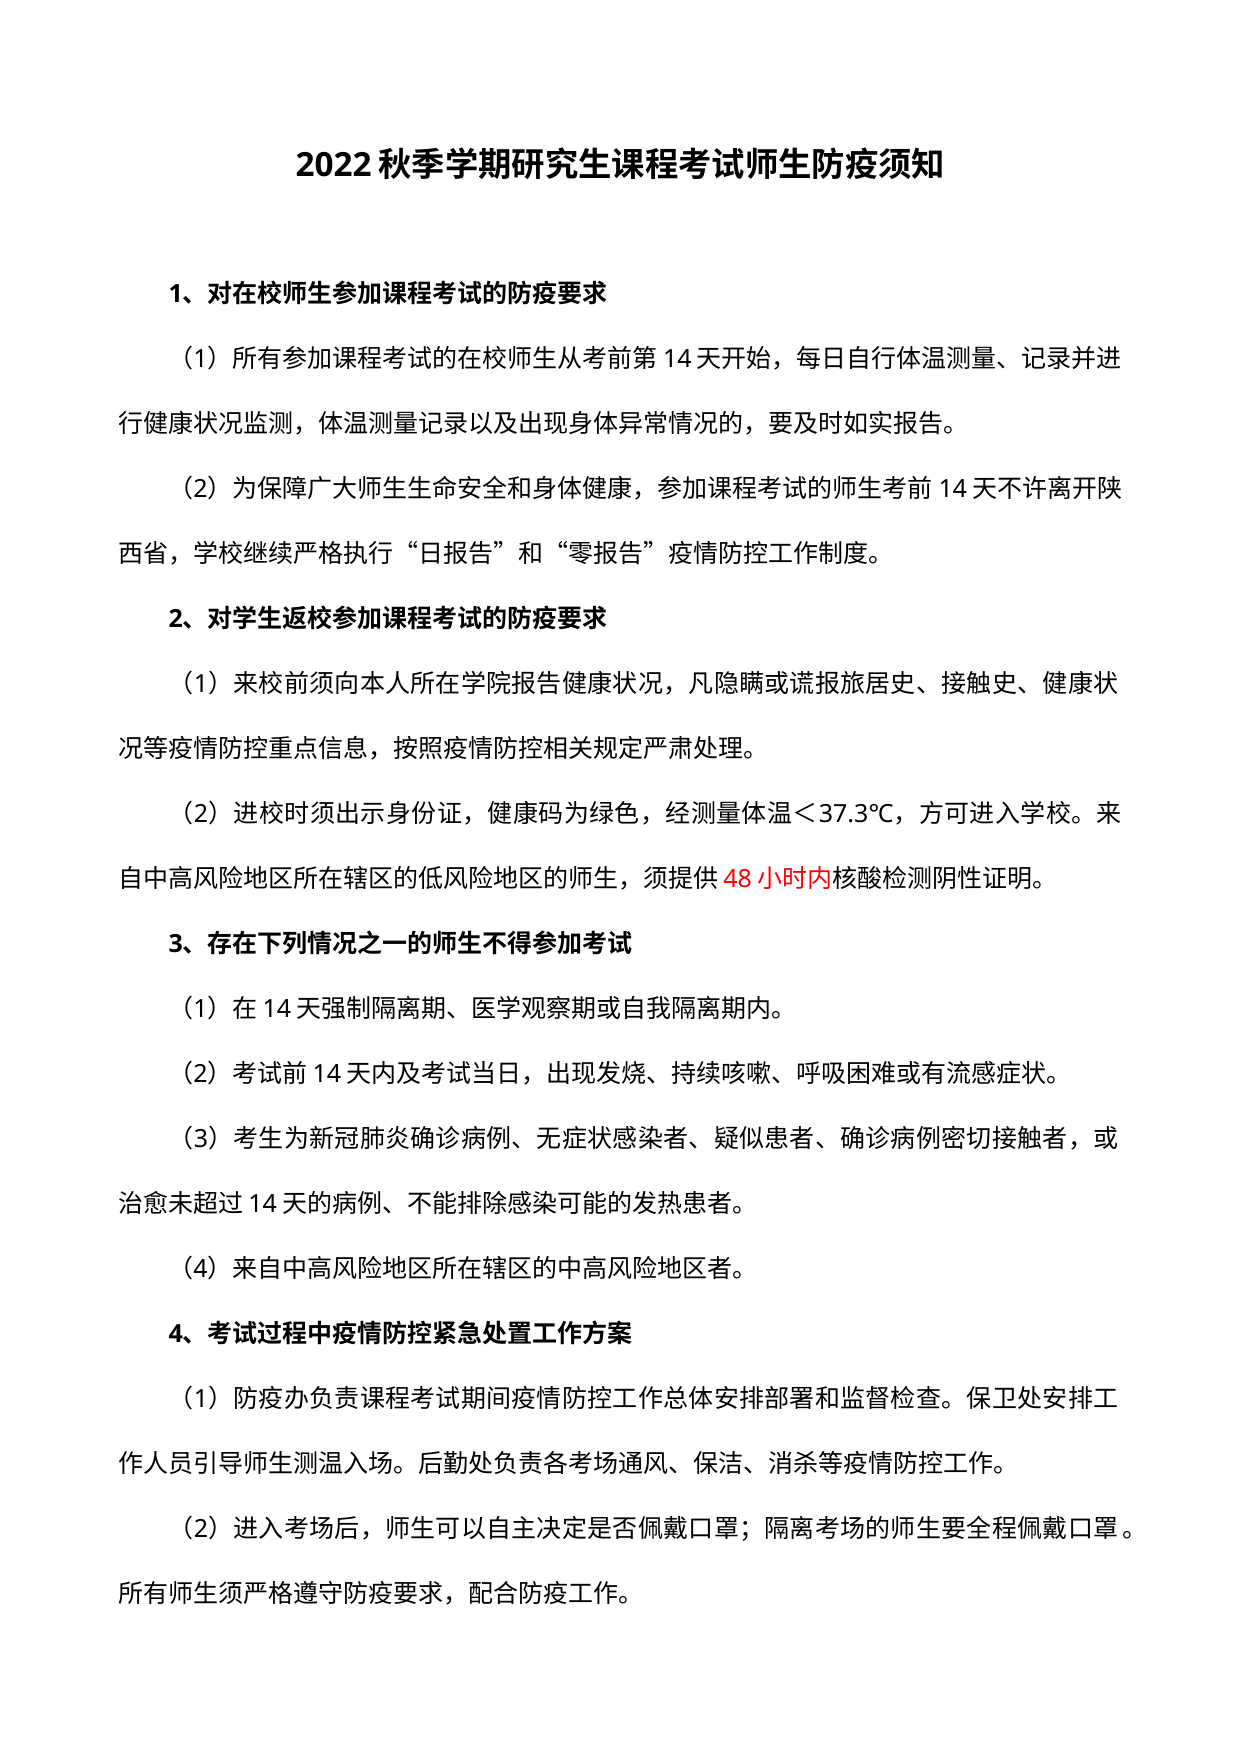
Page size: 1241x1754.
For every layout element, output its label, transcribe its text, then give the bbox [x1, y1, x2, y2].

text 4、考试过程中疫情防控紧急处置工作方案 [118, 1299, 1122, 1364]
text 2022秋季学期研究生课程考试师生防疫须知 [118, 129, 1122, 194]
text 3、存在下列情况之一的师生不得参加考试 [118, 909, 1122, 974]
text （1）在14天强制隔离期、医学观察期或自我隔离期内。 [118, 974, 1122, 1039]
text （2）进校时须出示身份证，健康码为绿色，经测量体温＜37.3℃，方可进入学校。来自中高风险地区所在辖区的低风险地区的师生，须提供48小时内核酸检测阴性证明。 [118, 779, 1122, 909]
text （2）考试前14天内及考试当日，出现发烧、持续咳嗽、呼吸困难或有流感症状。 [118, 1039, 1122, 1104]
text （2）进入考场后，师生可以自主决定是否佩戴口罩；隔离考场的师生要全程佩戴口罩。所有师生须严格遵守防疫要求，配合防疫工作。 [118, 1494, 1122, 1624]
text （1）来校前须向本人所在学院报告健康状况，凡隐瞒或谎报旅居史、接触史、健康状况等疫情防控重点信息，按照疫情防控相关规定严肃处理。 [118, 649, 1122, 779]
text （4）来自中高风险地区所在辖区的中高风险地区者。 [118, 1234, 1122, 1299]
text 1、对在校师生参加课程考试的防疫要求 [118, 259, 1122, 324]
text 2、对学生返校参加课程考试的防疫要求 [118, 584, 1122, 649]
text （2）为保障广大师生生命安全和身体健康，参加课程考试的师生考前14天不许离开陕西省，学校继续严格执行“日报告”和“零报告”疫情防控工作制度。 [118, 454, 1122, 584]
text （1）防疫办负责课程考试期间疫情防控工作总体安排部署和监督检查。保卫处安排工作人员引导师生测温入场。后勤处负责各考场通风、保洁、消杀等疫情防控工作。 [118, 1364, 1122, 1494]
text （1）所有参加课程考试的在校师生从考前第14天开始，每日自行体温测量、记录并进行健康状况监测，体温测量记录以及出现身体异常情况的，要及时如实报告。 [118, 324, 1122, 454]
text （3）考生为新冠肺炎确诊病例、无症状感染者、疑似患者、确诊病例密切接触者，或治愈未超过14天的病例、不能排除感染可能的发热患者。 [118, 1104, 1122, 1234]
